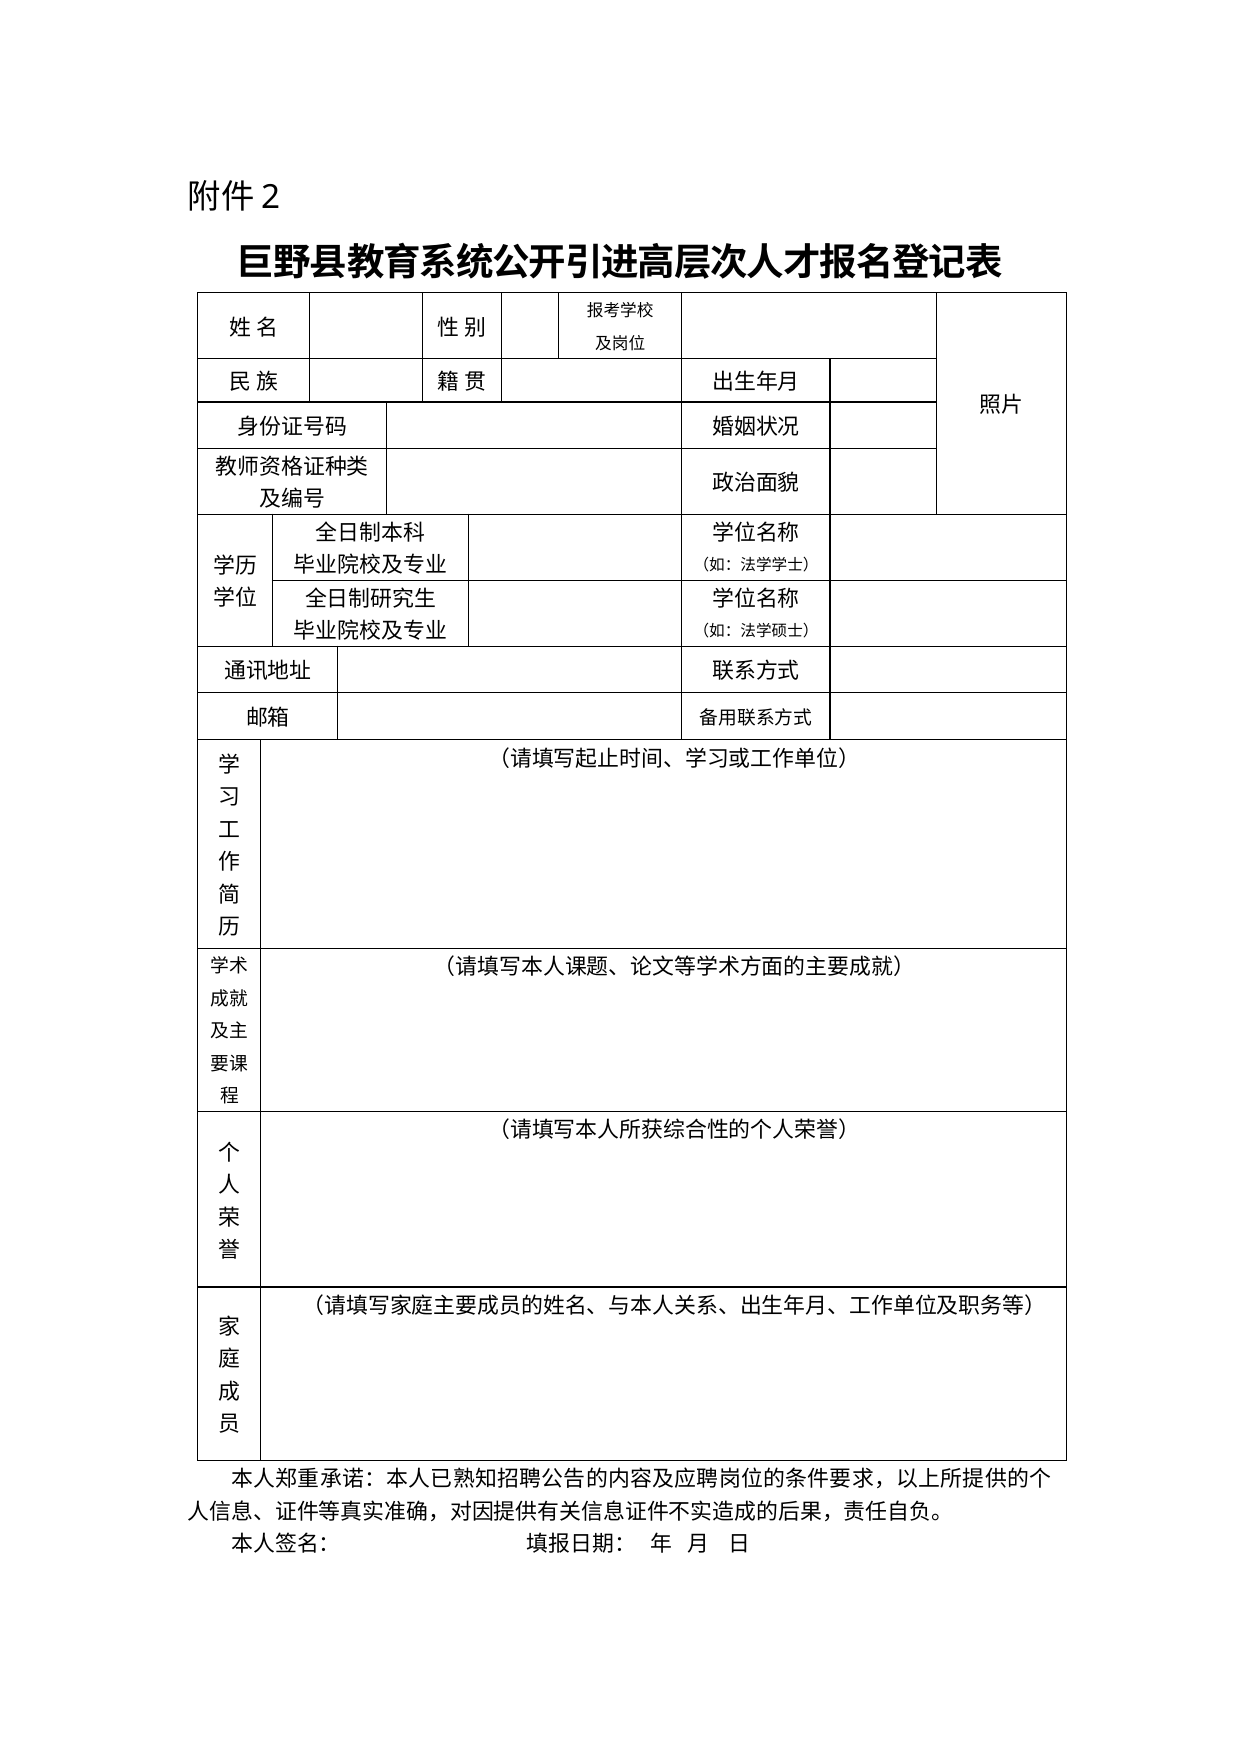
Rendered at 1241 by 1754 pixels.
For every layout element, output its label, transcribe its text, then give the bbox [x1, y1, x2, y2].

table_cell [831, 449, 936, 513]
text 附件2 [187, 162, 1053, 227]
table_cell 民 族 [198, 359, 309, 401]
table_cell 学术成就及主要课程 [198, 949, 260, 1111]
table_cell [831, 647, 1066, 692]
table_cell [502, 359, 681, 401]
table_cell [387, 449, 681, 513]
table_cell [831, 515, 1066, 579]
table_cell （请填写起止时间、学习或工作单位） [261, 740, 1066, 947]
table_cell [831, 403, 936, 447]
table_cell （请填写家庭主要成员的姓名、与本人关系、出生年月、工作单位及职务等） [261, 1288, 1066, 1460]
table_header [682, 293, 936, 358]
table_cell 婚姻状况 [682, 403, 829, 447]
table_cell 身份证号码 [198, 403, 386, 447]
table_cell 学历学位 [198, 515, 272, 646]
text 本人郑重承诺：本人已熟知招聘公告的内容及应聘岗位的条件要求，以上所提供的个人信息、证件等真实准确，对因提供有关信息证件不实造成的后果，责任自负。 [187, 1461, 1053, 1526]
text 本人签名： 填报日期： 年 月 日 [187, 1526, 1053, 1558]
table_cell 学习 工作简历 [198, 740, 260, 947]
table_cell [338, 647, 681, 692]
table_cell （请填写本人所获综合性的个人荣誉） [261, 1112, 1066, 1286]
table_cell [338, 693, 681, 739]
table_cell [387, 403, 681, 447]
table_cell 学位名称 （如：法学学士） [682, 515, 829, 579]
table_header 性 别 [423, 293, 501, 358]
table_cell （请填写本人课题、论文等学术方面的主要成就） [261, 949, 1066, 1111]
table_cell 政治面貌 [682, 449, 829, 513]
table_header 报考学校 及岗位 [559, 293, 681, 358]
table_cell 备用联系方式 [682, 693, 829, 739]
text 巨野县教育系统公开引进高层次人才报名登记表 [187, 227, 1053, 292]
table_header [310, 293, 422, 358]
table_cell 邮箱 [198, 693, 337, 739]
table_cell [831, 359, 936, 401]
table_cell [469, 515, 681, 579]
table_header 姓 名 [198, 293, 309, 358]
table_cell 全日制本科 毕业院校及专业 [273, 515, 468, 579]
table_cell [310, 359, 422, 401]
table_cell 全日制研究生 毕业院校及专业 [273, 581, 468, 646]
table_cell 个人荣誉 [198, 1112, 260, 1286]
table_cell 联系方式 [682, 647, 829, 692]
table_cell [831, 693, 1066, 739]
table_header [502, 293, 558, 358]
table_cell 出生年月 [682, 359, 829, 401]
table_cell 家庭成员 [198, 1288, 260, 1460]
table_header 照片 [937, 293, 1066, 513]
table_cell 籍 贯 [423, 359, 501, 401]
table_cell 学位名称 （如：法学硕士） [682, 581, 829, 646]
table_cell 教师资格证种类及编号 [198, 449, 386, 513]
table_cell [831, 581, 1066, 646]
table_cell 通讯地址 [198, 647, 337, 692]
table_cell [469, 581, 681, 646]
